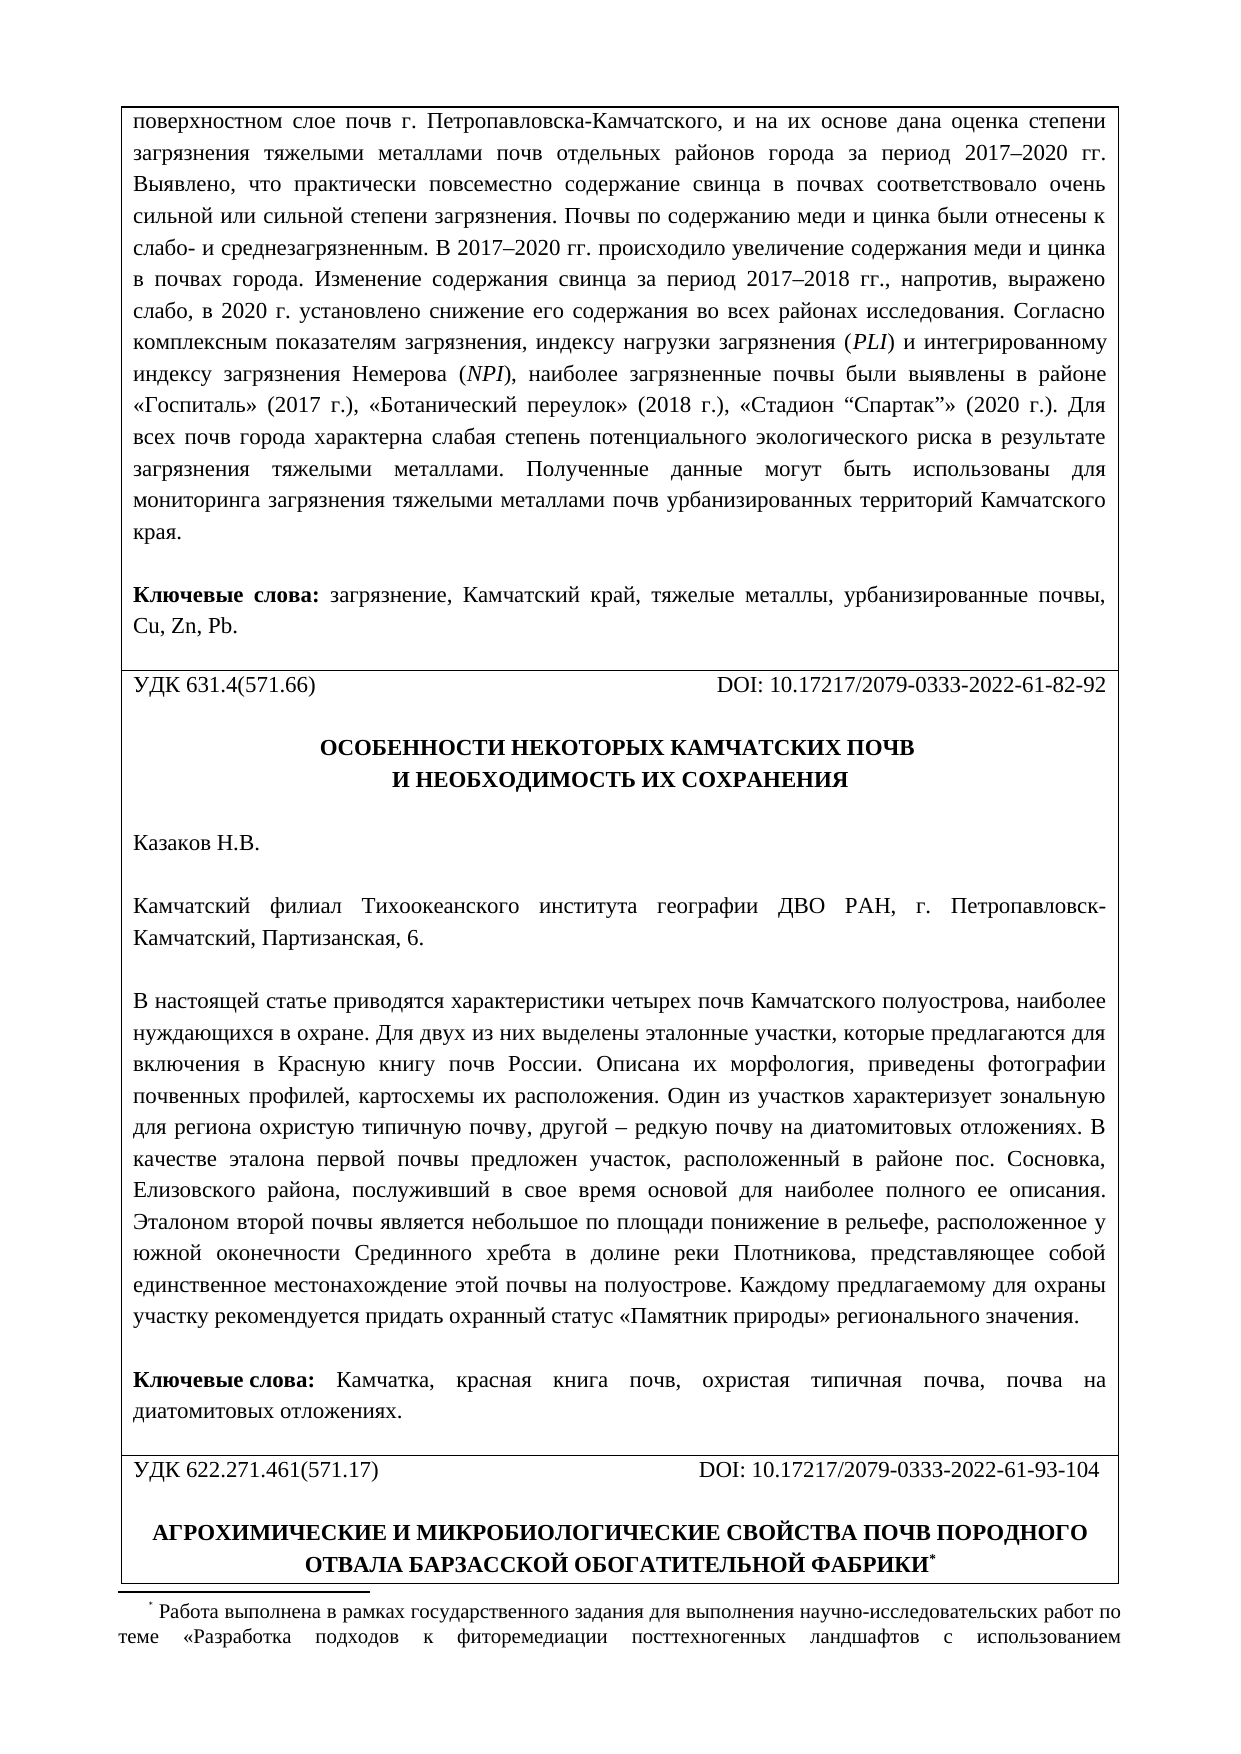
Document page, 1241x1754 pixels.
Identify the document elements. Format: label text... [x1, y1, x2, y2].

table_cell УДК 631.4(571.66) DOI: 10.17217/2079-0333-2022-61-82-92 ОСОБЕННОСТИ НЕКОТОРЫХ КАМЧАТСКИХ ПОЧВ И НЕОБХОДИМОСТЬ ИХ СОХРАНЕНИЯ Казаков Н.В. Камчатский филиал Тихоокеанского института географии ДВО РАН, г. Петропавловск-Камчатский, Партизанская, 6. В настоящей статье приводятся характеристики четырех почв Камчатского полуострова, наиболее нуждающихся в охране. Для двух из них выделены эталонные участки, которые предлагаются для включения в Красную книгу почв России. Описана их морфология, приведены фотографии почвенных профилей, картосхемы их расположения. Один из участков характеризует зональную для региона охристую типичную почву, другой – редкую почву на диатомитовых отложениях. В качестве эталона первой почвы предложен участок, расположенный в районе пос. Сосновка, Елизовского района, послуживший в свое время основой для наиболее полного ее описания. Эталоном второй почвы является небольшое по площади понижение в рельефе, расположенное у южной оконечности Срединного хребта в долине реки Плотникова, представляющее собой единственное местонахождение этой почвы на полуострове. Каждому предлагаемому для охраны участку рекомендуется придать охранный статус «Памятник природы» регионального значения. Ключевые слова: Камчатка, красная книга почв, охристая типичная почва, почва на диатомитовых отложениях. [122, 671, 1118, 1455]
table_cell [122, 1456, 1118, 1582]
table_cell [122, 108, 1118, 670]
